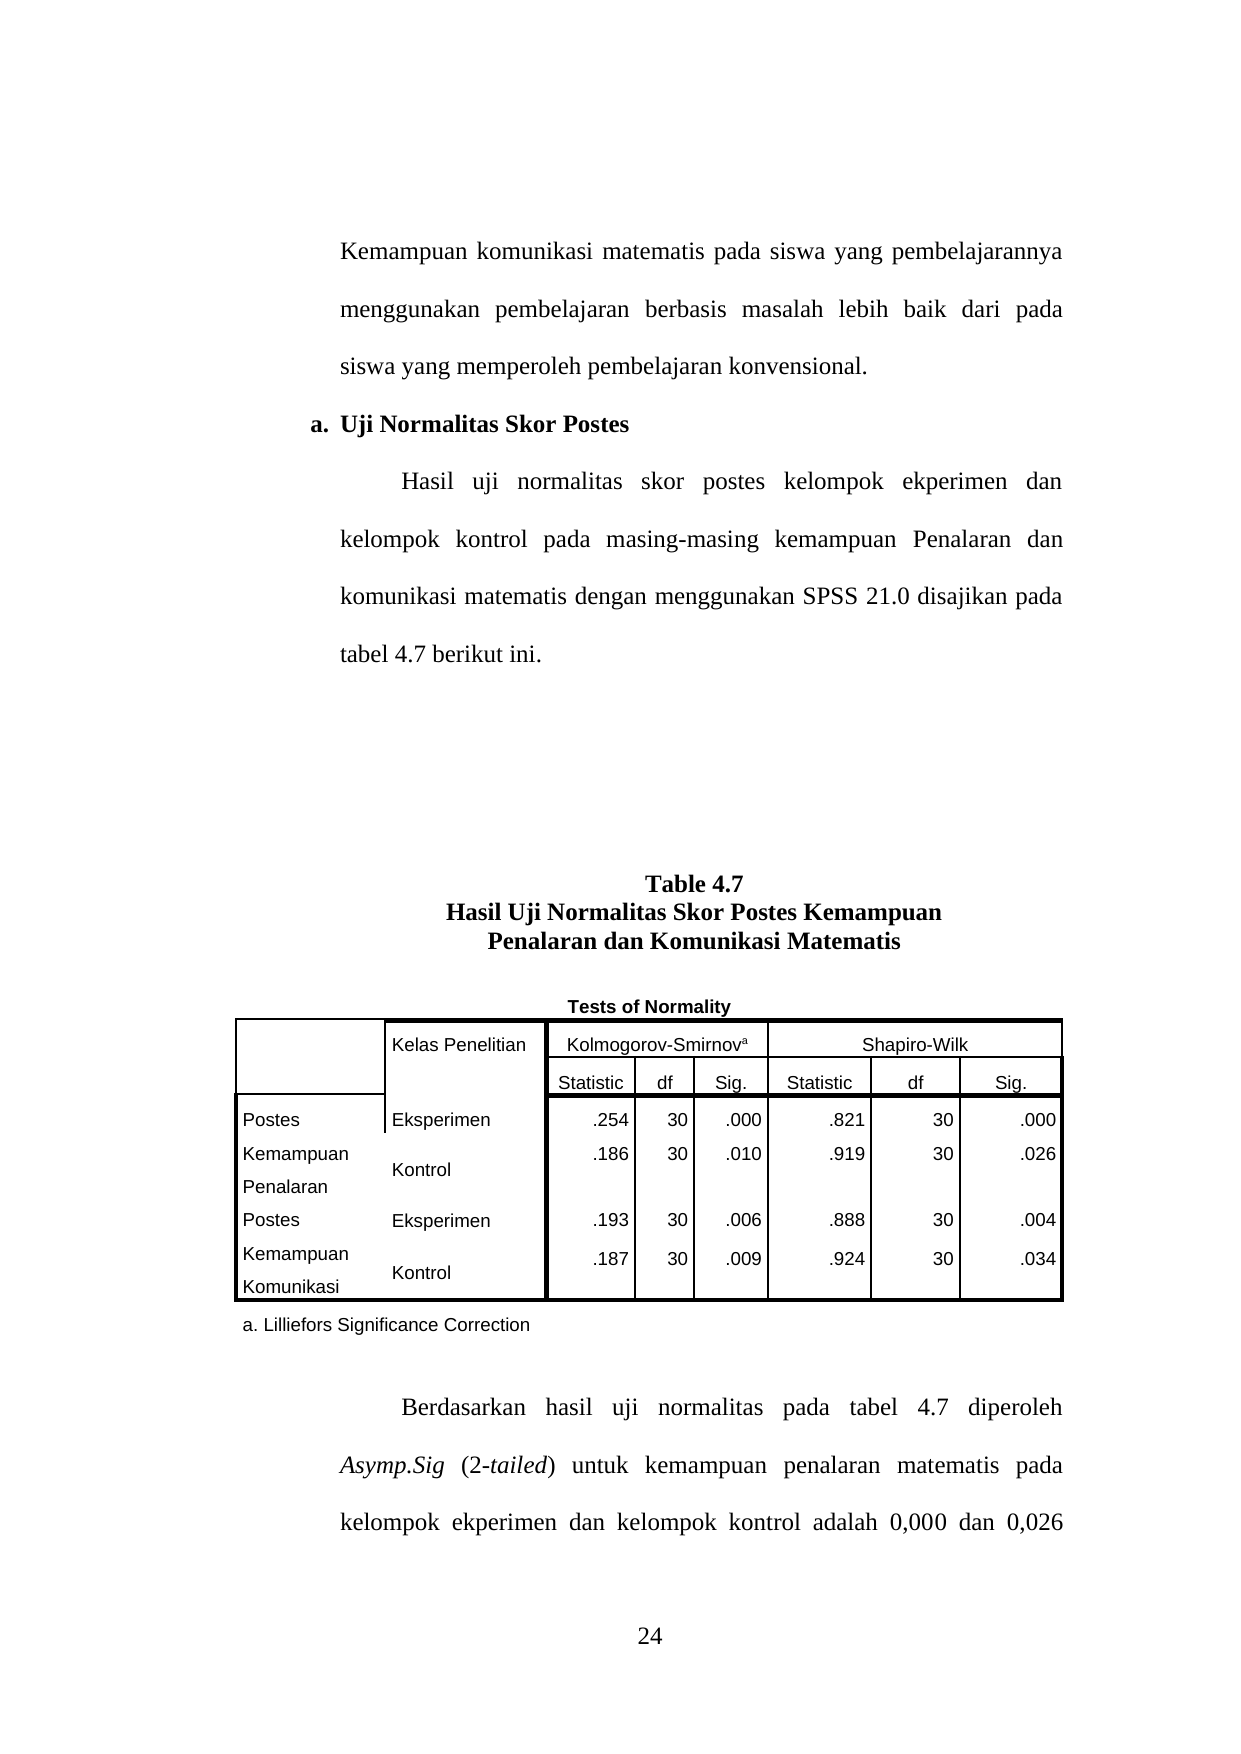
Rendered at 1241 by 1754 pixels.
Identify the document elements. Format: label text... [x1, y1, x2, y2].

text Hasil Uji Normalitas Skor Postes Kemampuan [325, 897, 1063, 926]
table_cell df [872, 1058, 959, 1093]
table_cell 30 [872, 1232, 959, 1297]
table_cell Postes Kemampuan Penalaran [238, 1095, 385, 1197]
table_cell Kontrol [385, 1131, 544, 1197]
table_cell .186 [549, 1131, 634, 1197]
table_cell .924 [769, 1232, 870, 1297]
table_cell df [636, 1058, 693, 1093]
table_cell .009 [695, 1232, 767, 1297]
text Hasil uji normalitas skor postes kelompok ekperimen dan kelompok kontrol pada masing-masing kemampuan Penalaran dan komunikasi matematis dengan menggunakan SPSS 21.0 disajikan pada tabel 4.7 berikut ini. [340, 466, 1063, 667]
table_cell Statistic [769, 1058, 870, 1093]
table_cell .919 [769, 1131, 870, 1197]
table_cell 30 [636, 1098, 693, 1131]
table_cell Statistic [549, 1058, 634, 1093]
table_cell .034 [961, 1232, 1060, 1297]
table_cell 30 [872, 1131, 959, 1197]
table_cell Shapiro-Wilk [769, 1023, 1061, 1056]
table_cell .010 [695, 1131, 767, 1197]
table_cell Eksperimen [385, 1198, 544, 1232]
table_cell .004 [961, 1198, 1060, 1232]
table_header Tests of Normality [236, 984, 1062, 1018]
table_cell .821 [769, 1098, 870, 1131]
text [340, 1392, 1063, 1536]
table_cell .187 [549, 1232, 634, 1297]
table_cell .254 [549, 1098, 634, 1131]
table_cell .006 [695, 1198, 767, 1232]
table_cell Sig. [695, 1058, 767, 1093]
table_cell Postes Kemampuan Komunikasi [238, 1198, 385, 1297]
table_cell .026 [961, 1131, 1060, 1197]
table_cell 30 [872, 1198, 959, 1232]
table_cell .000 [695, 1098, 767, 1131]
table_cell .000 [961, 1098, 1060, 1131]
table_cell .193 [549, 1198, 634, 1232]
table_cell 30 [636, 1232, 693, 1297]
table_cell Eksperimen [386, 1093, 544, 1131]
table_cell 30 [872, 1098, 959, 1131]
text Kemampuan komunikasi matematis pada siswa yang pembelajarannya menggunakan pembelajaran berbasis masalah lebih baik dari pada siswa yang memperoleh pembelajaran konvensional. [340, 236, 1063, 380]
table_cell a. Lilliefors Significance Correction [236, 1302, 1062, 1335]
table_cell Kelas Penelitian [386, 1023, 544, 1093]
table_cell .888 [769, 1198, 870, 1232]
text Penalaran dan Komunikasi Matematis [325, 926, 1063, 955]
table_cell 30 [636, 1198, 693, 1232]
text Table 4.7 [325, 869, 1063, 897]
list Uji Normalitas Skor Postes [310, 409, 1063, 437]
table_cell Sig. [961, 1058, 1060, 1093]
table_cell [237, 1020, 384, 1093]
table_cell Kontrol [385, 1232, 544, 1297]
table_cell Kolmogorov-Smirnova [549, 1023, 767, 1056]
table_cell 30 [636, 1131, 693, 1197]
